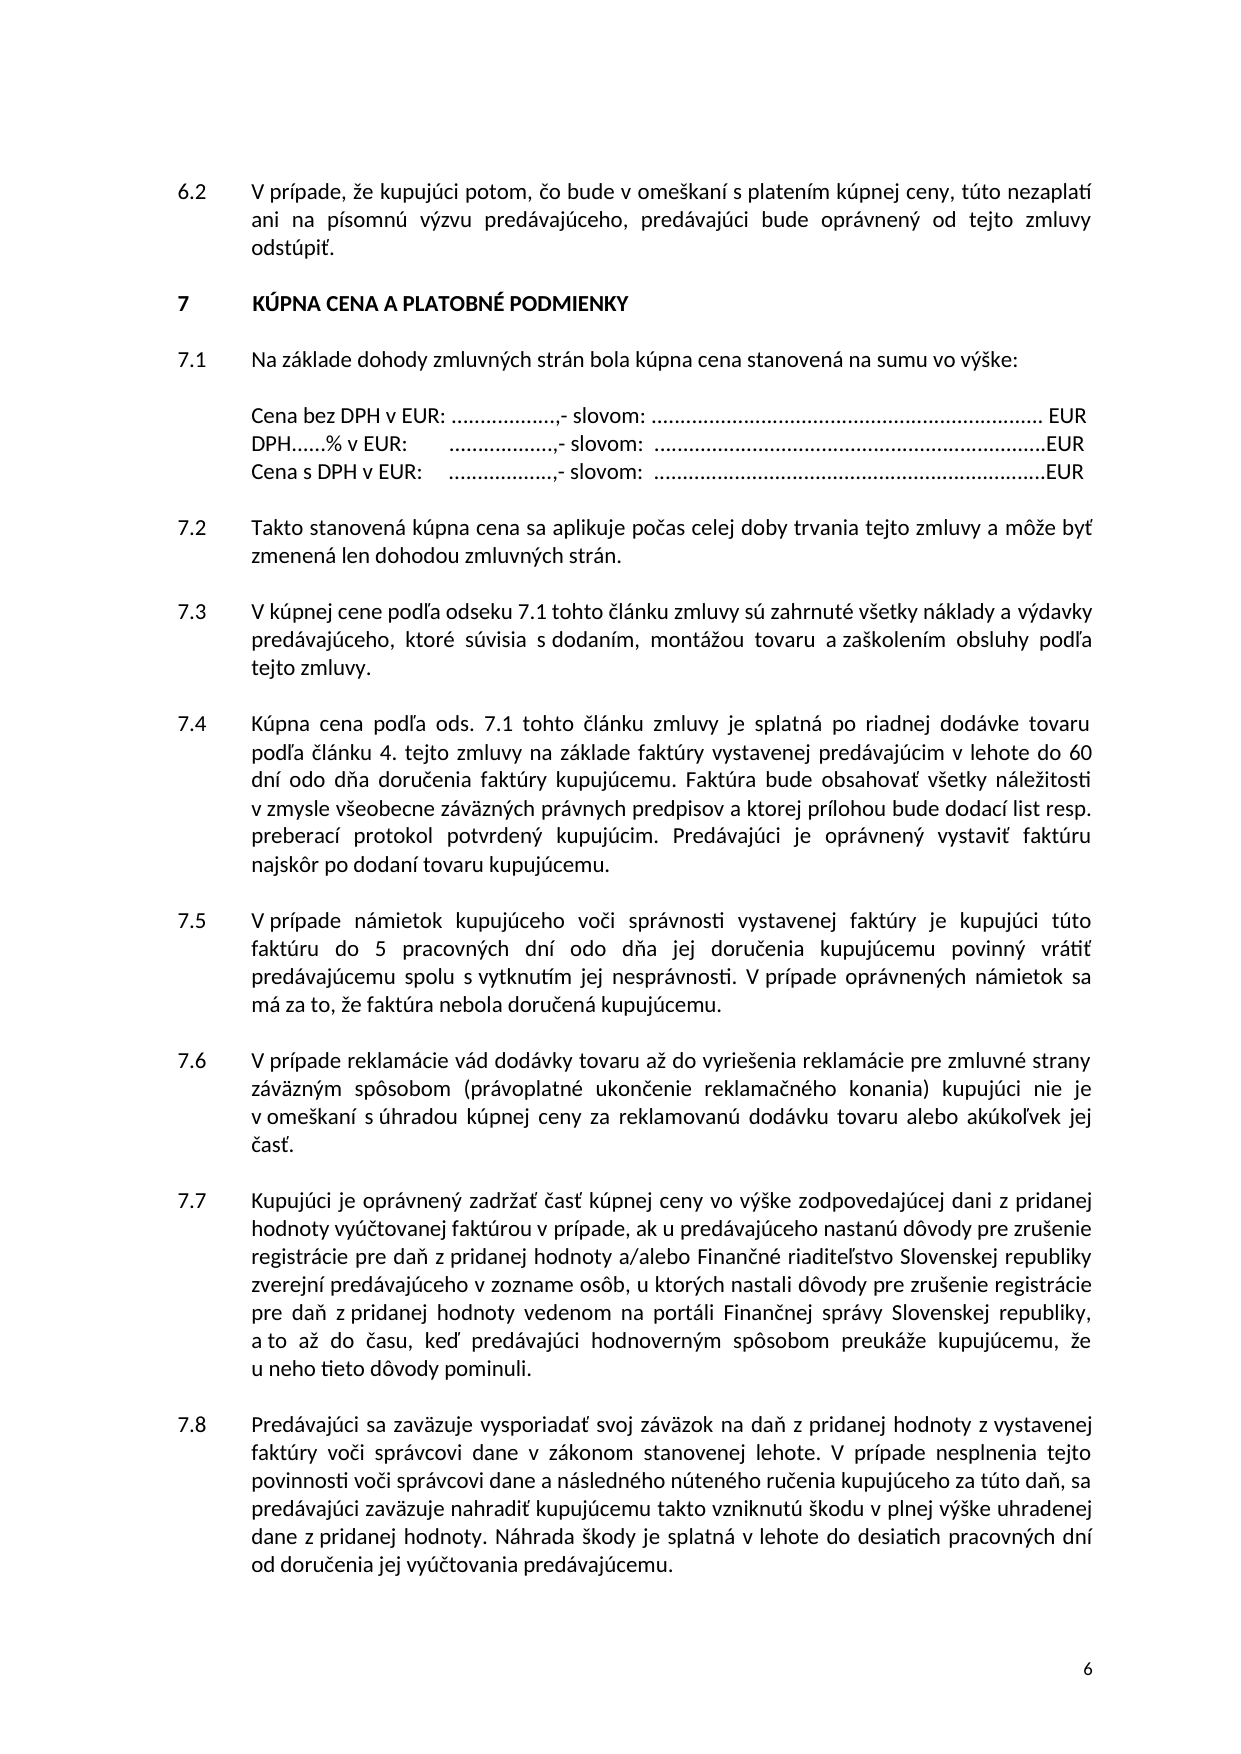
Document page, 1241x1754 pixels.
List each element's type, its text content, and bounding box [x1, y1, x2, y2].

text Cena s DPH v EUR: ..................,- slovom: ....................................................................EUR [251, 457, 1092, 485]
list V kúpnej cene podľa odseku 7.1 tohto článku zmluvy sú zahrnuté všetky náklady a výdavky predávajúceho, ktoré súvisia s dodaním, montážou tovaru a zaškolením obsluhy podľa tejto zmluvy. [177, 597, 1092, 682]
list Predávajúci sa zaväzuje vysporiadať svoj záväzok na daň z pridanej hodnoty z vystavenej faktúry voči správcovi dane v zákonom stanovenej lehote. V prípade nesplnenia tejto povinnosti voči správcovi dane a následného núteného ručenia kupujúceho za túto daň, sa predávajúci zaväzuje nahradiť kupujúcemu takto vzniknutú škodu v plnej výške uhradenej dane z pridanej hodnoty. Náhrada škody je splatná v lehote do desiatich pracovných dní od doručenia jej vyúčtovania predávajúcemu. [177, 1410, 1092, 1578]
list Kúpna cena podľa ods. 7.1 tohto článku zmluvy je splatná po riadnej dodávke tovaru podľa článku 4. tejto zmluvy na základe faktúry vystavenej predávajúcim v lehote do 60 dní odo dňa doručenia faktúry kupujúcemu. Faktúra bude obsahovať všetky náležitosti v zmysle všeobecne záväzných právnych predpisov a ktorej prílohou bude dodací list resp. preberací protokol potvrdený kupujúcim. Predávajúci je oprávnený vystaviť faktúru najskôr po dodaní tovaru kupujúcemu. [177, 709, 1092, 878]
list V prípade, že kupujúci potom, čo bude v omeškaní s platením kúpnej ceny, túto nezaplatí ani na písomnú výzvu predávajúceho, predávajúci bude oprávnený od tejto zmluvy odstúpiť. [177, 177, 1092, 261]
list V prípade námietok kupujúceho voči správnosti vystavenej faktúry je kupujúci túto faktúru do 5 pracovných dní odo dňa jej doručenia kupujúcemu povinný vrátiť predávajúcemu spolu s vytknutím jej nesprávnosti. V prípade oprávnených námietok sa má za to, že faktúra nebola doručená kupujúcemu. [177, 906, 1092, 1018]
list Kupujúci je oprávnený zadržať časť kúpnej ceny vo výške zodpovedajúcej dani z pridanej hodnoty vyúčtovanej faktúrou v prípade, ak u predávajúceho nastanú dôvody pre zrušenie registrácie pre daň z pridanej hodnoty a/alebo Finančné riaditeľstvo Slovenskej republiky zverejní predávajúceho v zozname osôb, u ktorých nastali dôvody pre zrušenie registrácie pre daň z pridanej hodnoty vedenom na portáli Finančnej správy Slovenskej republiky, a to až do času, keď predávajúci hodnoverným spôsobom preukáže kupujúcemu, že u neho tieto dôvody pominuli. [177, 1186, 1092, 1382]
text DPH......% v EUR: ..................,- slovom: ....................................................................EUR [251, 429, 1092, 457]
list Takto stanovená kúpna cena sa aplikuje počas celej doby trvania tejto zmluvy a môže byť zmenená len dohodou zmluvných strán. [177, 513, 1092, 569]
list V prípade reklamácie vád dodávky tovaru až do vyriešenia reklamácie pre zmluvné strany záväzným spôsobom (právoplatné ukončenie reklamačného konania) kupujúci nie je v omeškaní s úhradou kúpnej ceny za reklamovanú dodávku tovaru alebo akúkoľvek jej časť. [177, 1046, 1092, 1158]
list Na základe dohody zmluvných strán bola kúpna cena stanovená na sumu vo výške: [177, 345, 1092, 373]
list KÚPNA CENA A PLATOBNÉ PODMIENKY [177, 289, 1092, 317]
text Cena bez DPH v EUR: ..................,- slovom: .................................................................... EUR [251, 401, 1092, 429]
